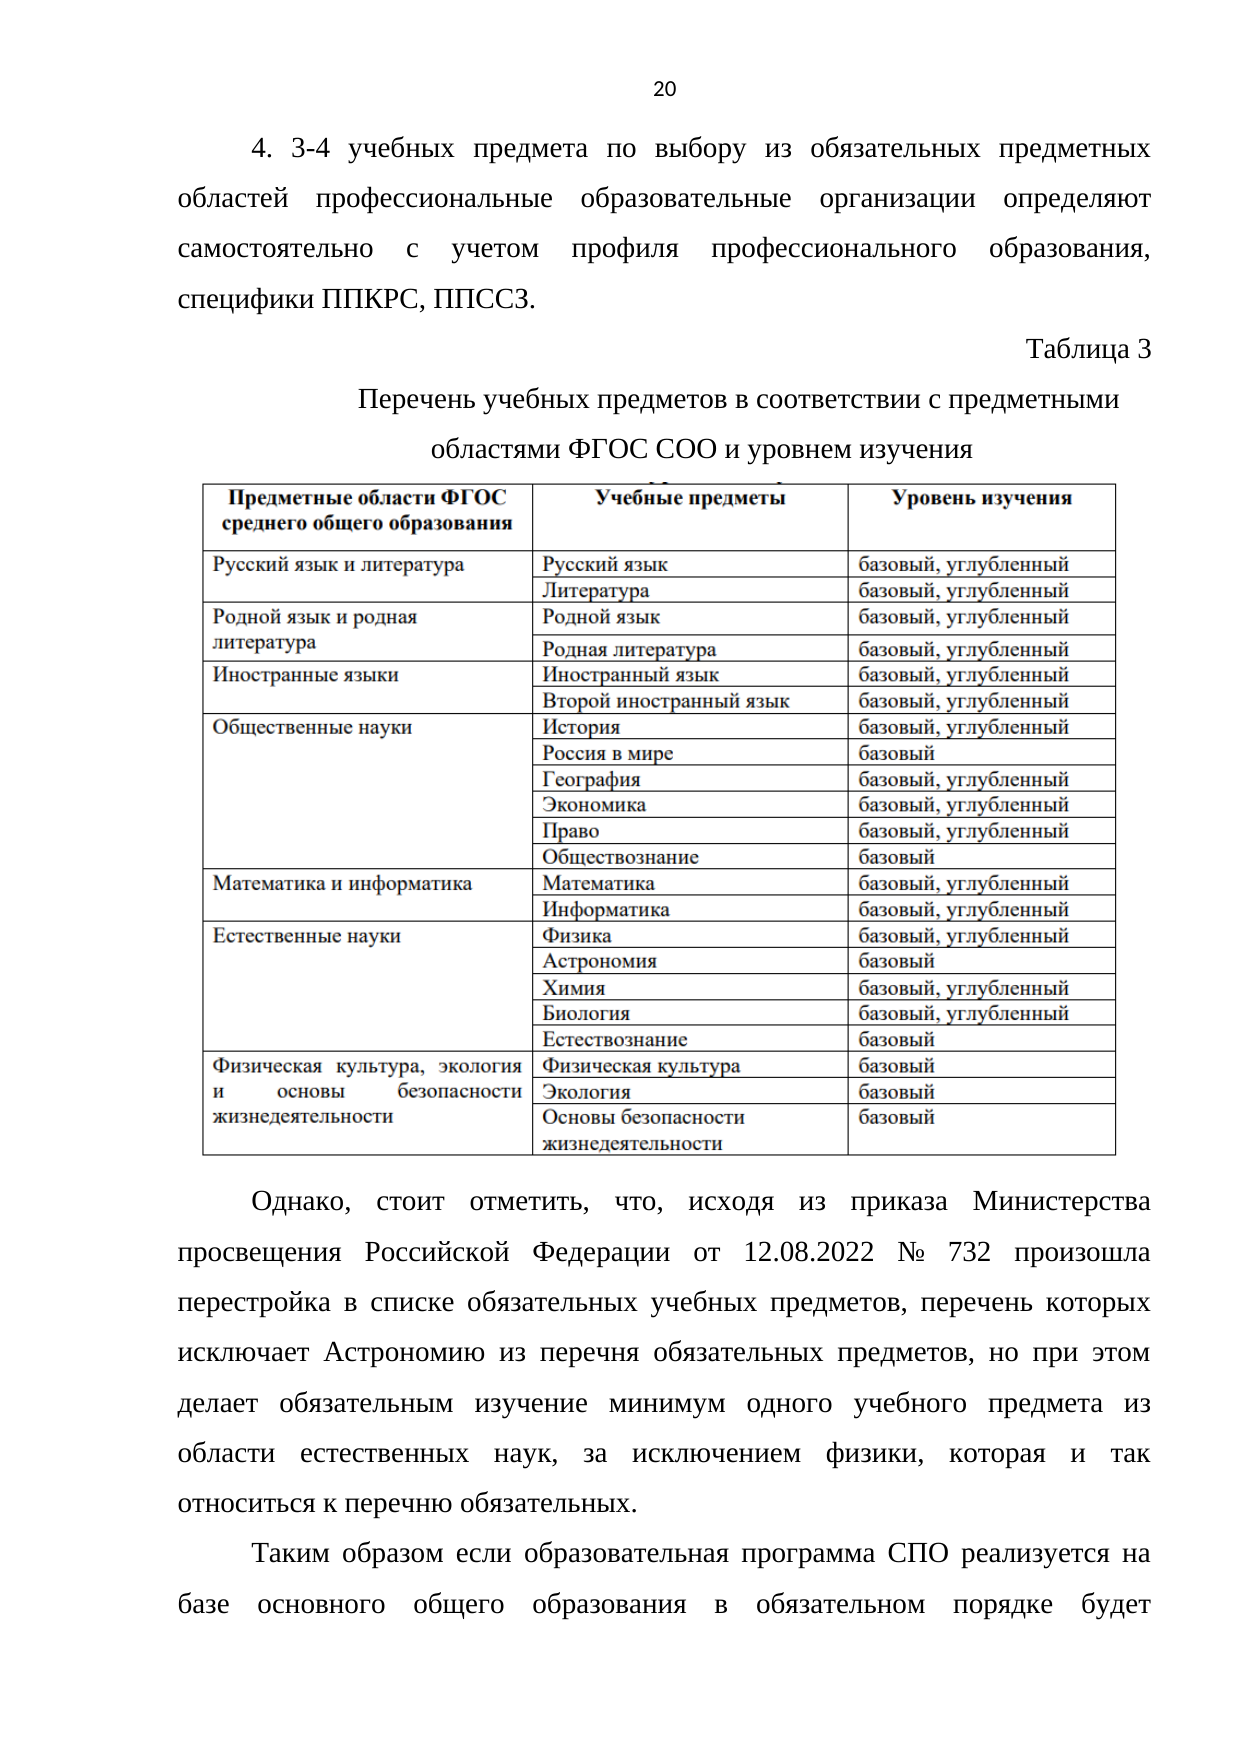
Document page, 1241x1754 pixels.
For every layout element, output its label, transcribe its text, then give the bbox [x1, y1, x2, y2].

list Однако, стоит отметить, что, исходя из приказа Министерства просвещения Российской Федерации от 12.08.2022 № 732 произошла перестройка в списке обязательных учебных предметов, перечень которых исключает Астрономию из перечня обязательных предметов, но при этом делает обязательным изучение минимум одного учебного предмета из области естественных наук, за исключением физики, которая и так относиться к перечню обязательных. [177, 1183, 1152, 1519]
list Перечень учебных предметов в соответствии с предметными областями ФГОС СОО и уровнем изучения [252, 381, 1152, 465]
list Таблица 3 [177, 331, 1152, 364]
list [177, 1536, 1152, 1619]
picture [190, 482, 1139, 1170]
list 4. 3-4 учебных предмета по выбору из обязательных предметных областей профессиональные образовательные организации определяют самостоятельно с учетом профиля профессионального образования, специфики ППКРС, ППССЗ. [177, 130, 1152, 314]
